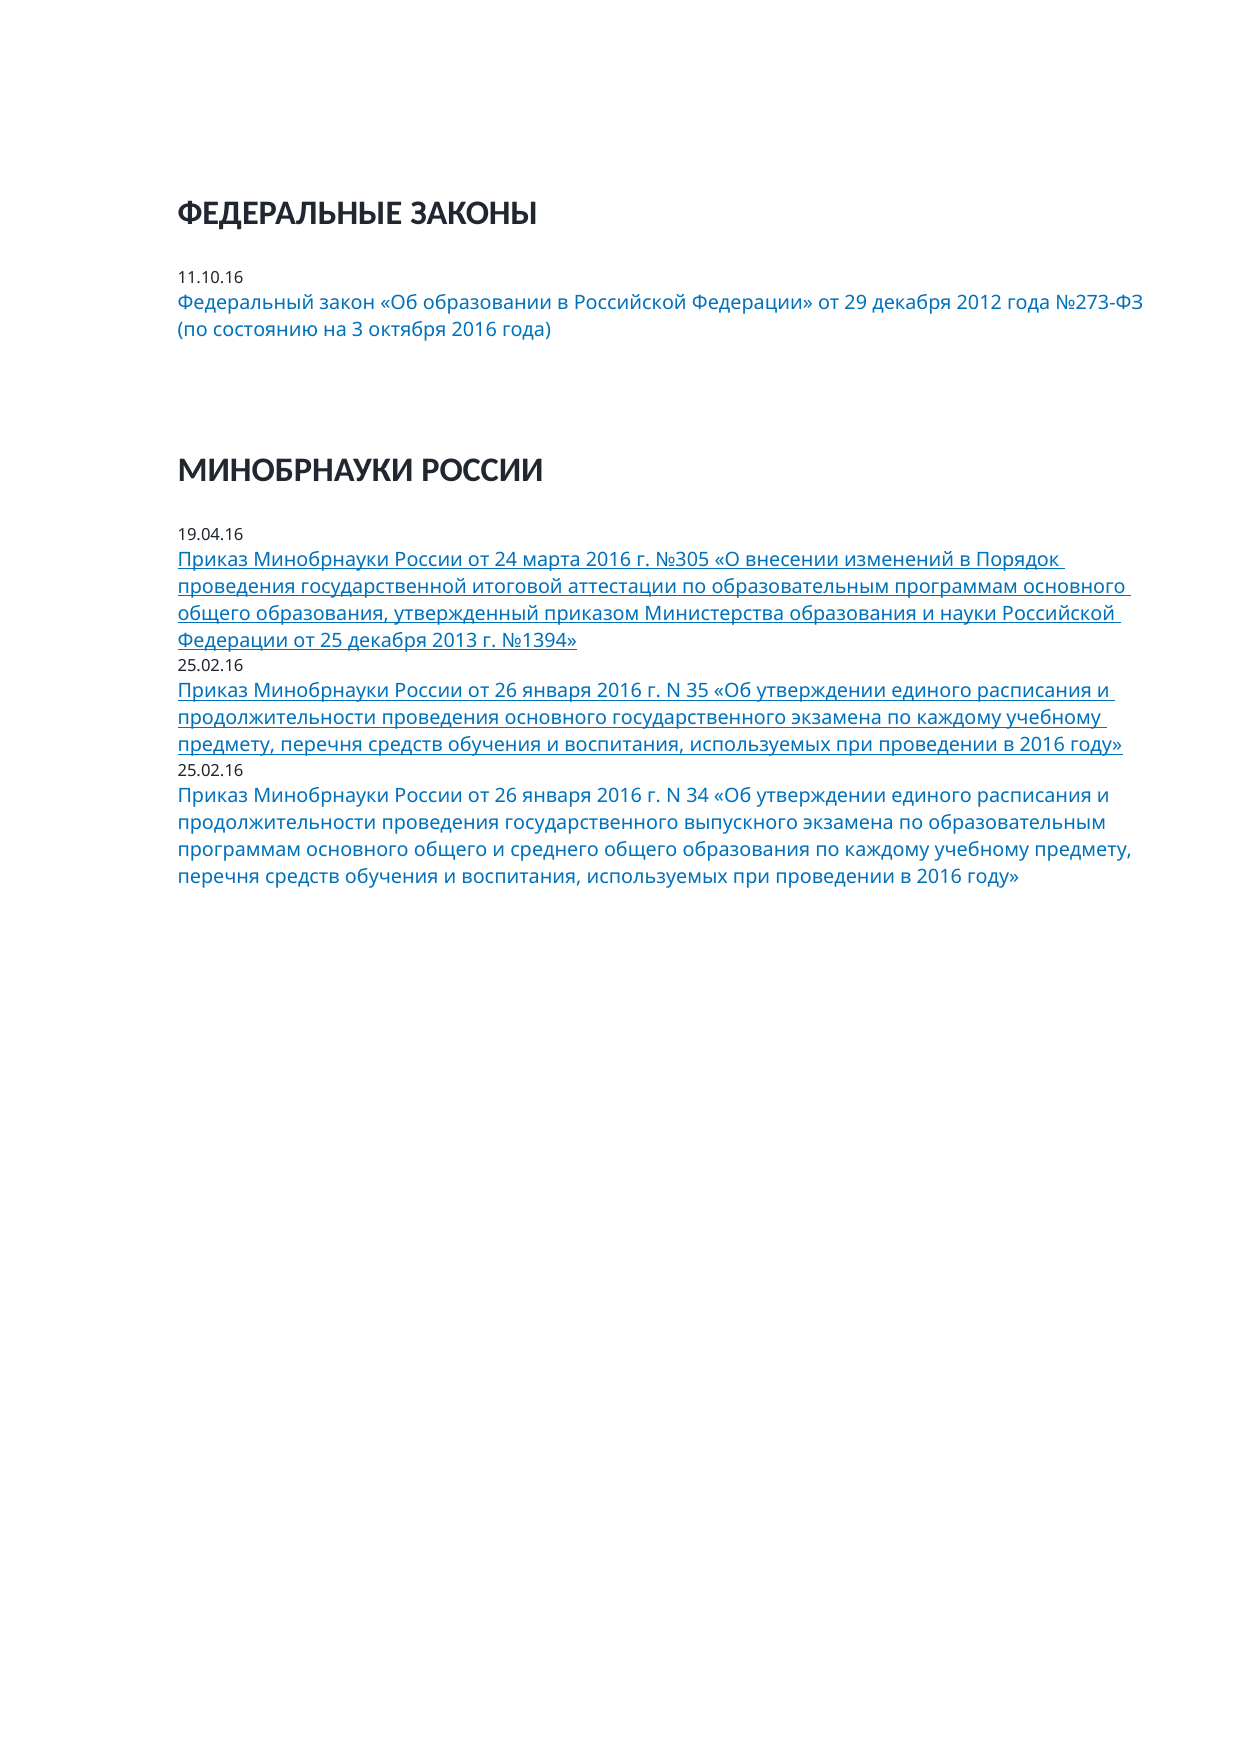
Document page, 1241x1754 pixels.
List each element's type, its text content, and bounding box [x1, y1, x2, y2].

text 11.10.16 [177, 264, 1152, 288]
text Приказ Минобрнауки России от 26 января 2016 г. N 35 «Об утверждении единого расписания и продолжительности проведения основного государственного экзамена по каждому учебному предмету, перечня средств обучения и воспитания, используемых при проведении в 2016 году» [177, 677, 1152, 758]
text 25.02.16 [177, 758, 1152, 781]
text Приказ Минобрнауки России от 26 января 2016 г. N 34 «Об утверждении единого расписания и продолжительности проведения государственного выпускного экзамена по образовательным программам основного общего и среднего общего образования по каждому учебному предмету, перечня средств обучения и воспитания, используемых при проведении в 2016 году» [177, 781, 1152, 889]
text 25.02.16 [177, 653, 1152, 677]
text Федеральный закон «Об образовании в Российской Федерации» от 29 декабря 2012 года №273-ФЗ (по состоянию на 3 октября 2016 года) [177, 288, 1152, 342]
text 19.04.16 [177, 521, 1152, 545]
text Приказ Минобрнауки России от 24 марта 2016 г. №305 «О внесении изменений в Порядок проведения государственной итоговой аттестации по образовательным программам основного общего образования, утвержденный приказом Министерства образования и науки Российской Федерации от 25 декабря 2013 г. №1394» [177, 545, 1152, 653]
text ФЕДЕРАЛЬНЫЕ ЗАКОНЫ [177, 191, 1152, 233]
text МИНОБРНАУКИ РОССИИ [177, 448, 1152, 490]
